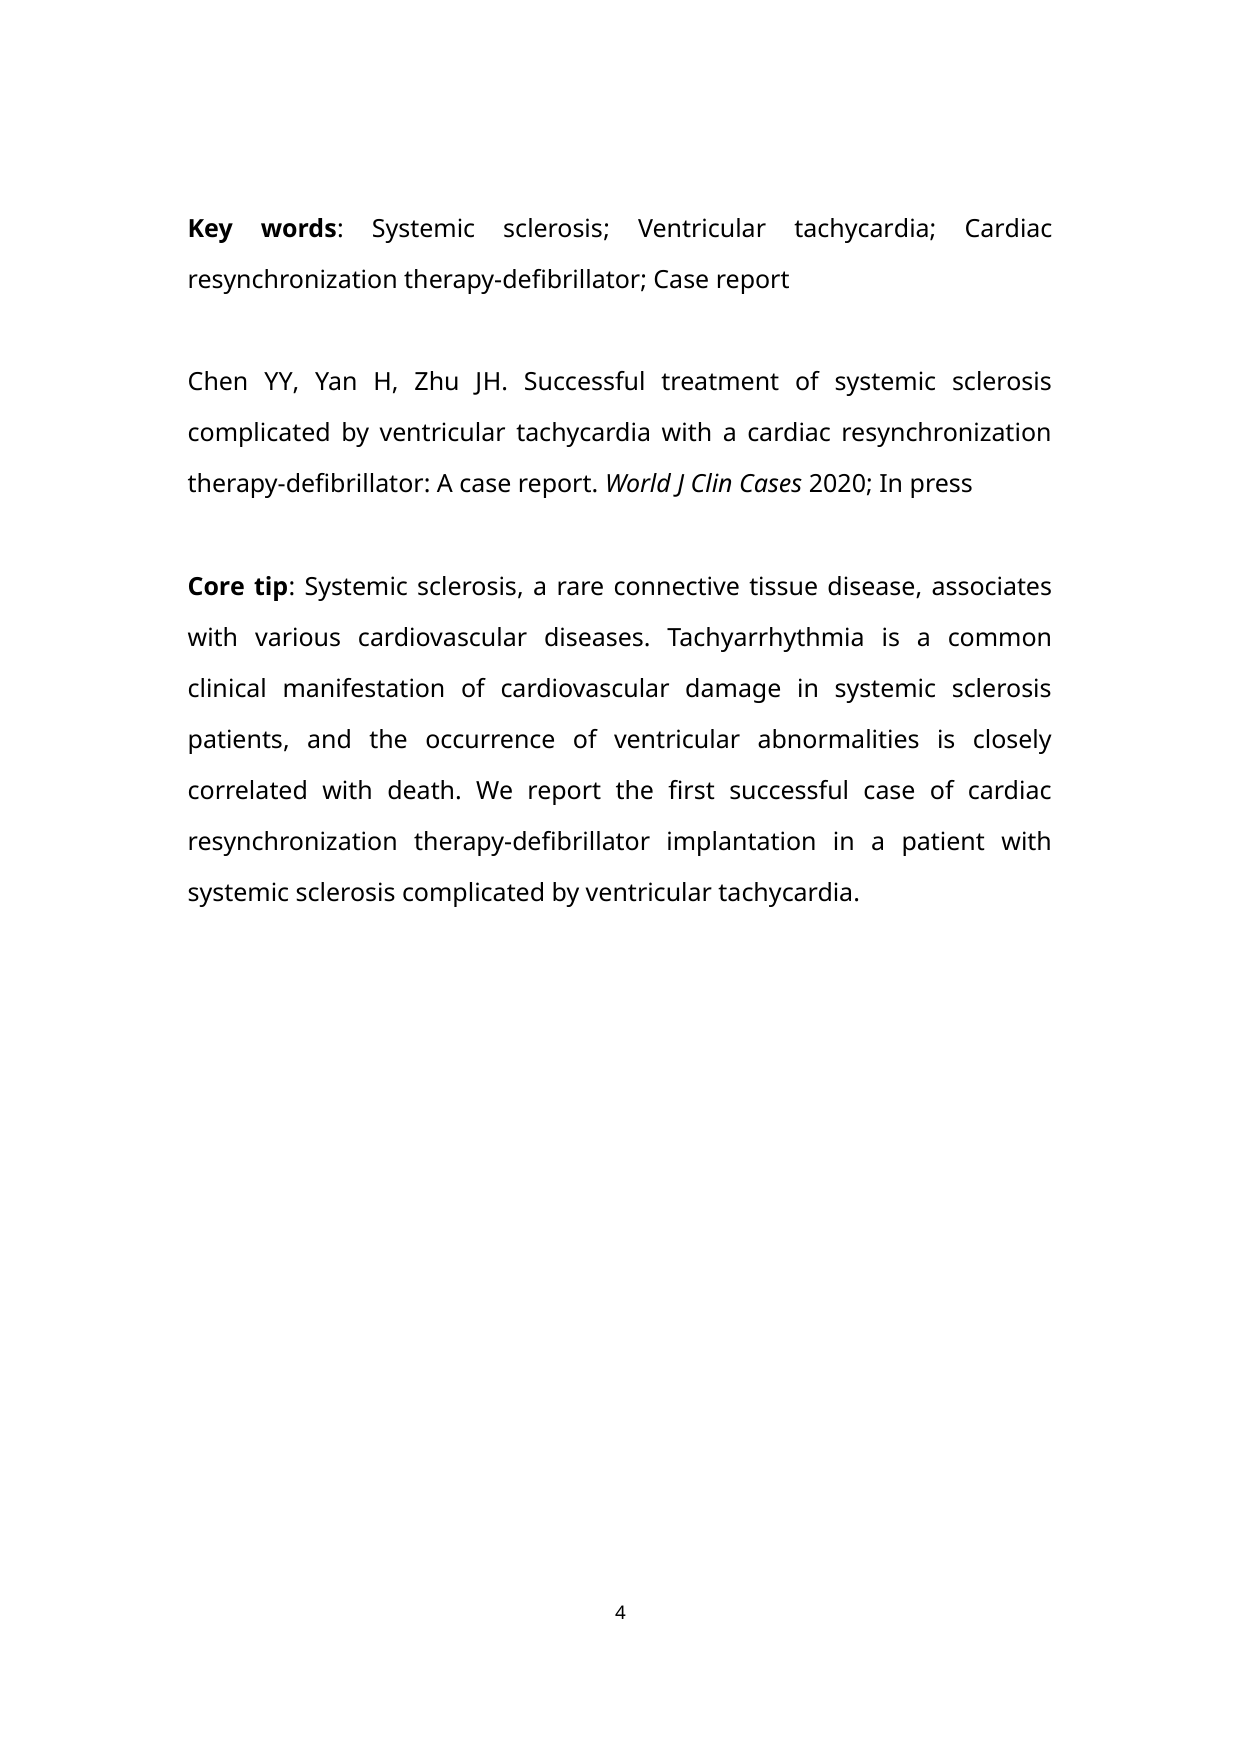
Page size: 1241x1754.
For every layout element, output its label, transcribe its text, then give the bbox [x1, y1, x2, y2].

text Core tip: Systemic sclerosis, a rare connective tissue disease, associates with various cardiovascular diseases. Tachyarrhythmia is a common clinical manifestation of cardiovascular damage in systemic sclerosis patients, and the occurrence of ventricular abnormalities is closely correlated with death. We report the first successful case of cardiac resynchronization therapy-defibrillator implantation in a patient with systemic sclerosis complicated by ventricular tachycardia. [187, 568, 1053, 908]
text Key words: Systemic sclerosis; Ventricular tachycardia; Cardiac resynchronization therapy-defibrillator; Case report [187, 211, 1053, 296]
text Chen Yy, Yan H, Zhu Jh. Successful treatment of systemic sclerosis complicated by ventricular tachycardia with a cardiac resynchronization therapy-defibrillator: A case report. World J Clin Cases 2020; In press [187, 364, 1053, 500]
